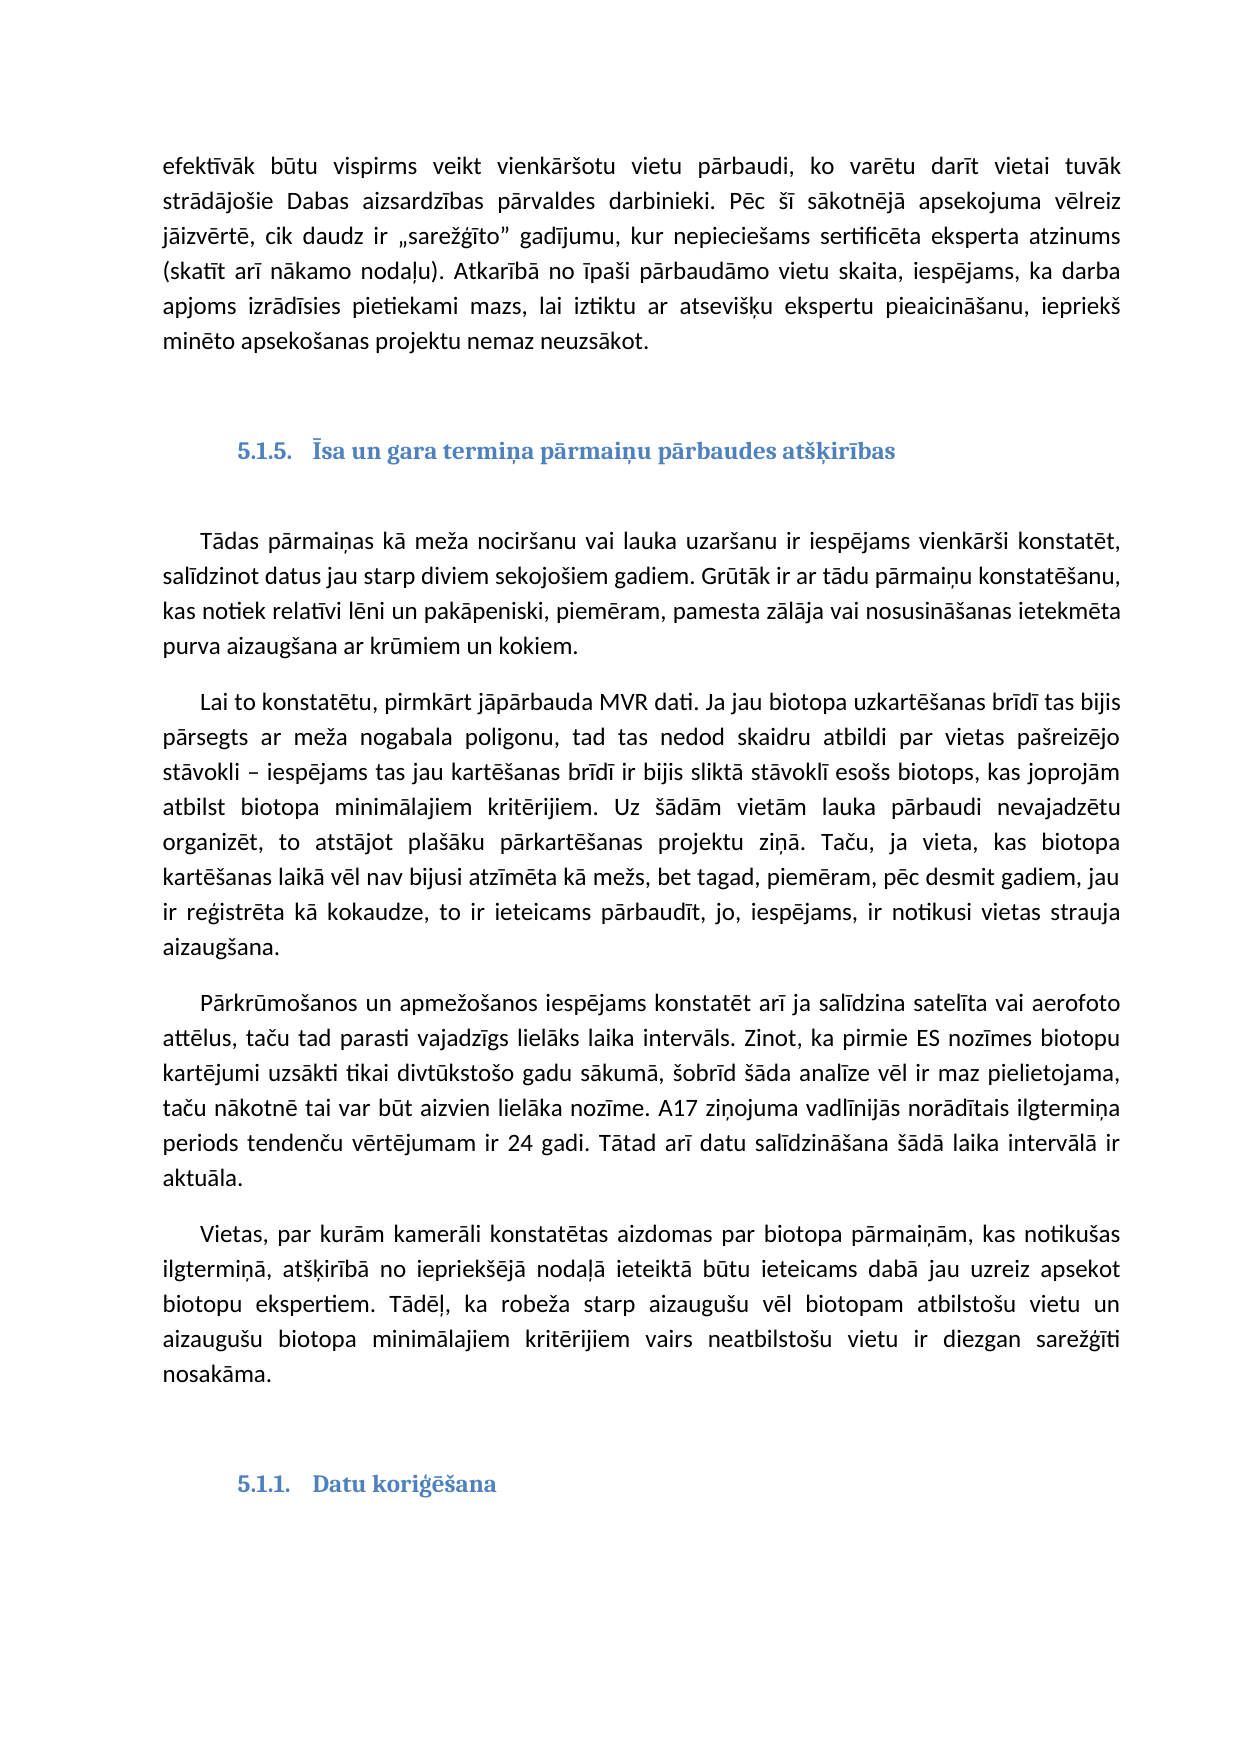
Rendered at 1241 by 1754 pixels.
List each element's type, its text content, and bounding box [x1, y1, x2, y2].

text Tādas pārmaiņas kā meža nociršanu vai lauka uzaršanu ir iespējams vienkārši konstatēt, salīdzinot datus jau starp diviem sekojošiem gadiem. Grūtāk ir ar tādu pārmaiņu konstatēšanu, kas notiek relatīvi lēni un pakāpeniski, piemēram, pamesta zālāja vai nosusināšanas ietekmēta purva aizaugšana ar krūmiem un kokiem. [162, 526, 1122, 661]
text Pārkrūmošanos un apmežošanos iespējams konstatēt arī ja salīdzina satelīta vai aerofoto attēlus, taču tad parasti vajadzīgs lielāks laika intervāls. Zinot, ka pirmie ES nozīmes biotopu kartējumi uzsākti tikai divtūkstošo gadu sākumā, šobrīd šāda analīze vēl ir maz pielietojama, taču nākotnē tai var būt aizvien lielāka nozīme. A17 ziņojuma vadlīnijās norādītais ilgtermiņa periods tendenču vērtējumam ir 24 gadi. Tātad arī datu salīdzināšana šādā laika intervālā ir aktuāla. [162, 987, 1122, 1193]
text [162, 150, 1122, 356]
subtitle Datu koriģēšana [237, 1470, 1122, 1498]
subtitle Īsa un gara termiņa pārmaiņu pārbaudes atšķirības [237, 437, 1122, 465]
text Vietas, par kurām kamerāli konstatētas aizdomas par biotopa pārmaiņām, kas notikušas ilgtermiņā, atšķirībā no iepriekšējā nodaļā ieteiktā būtu ieteicams dabā jau uzreiz apsekot biotopu ekspertiem. Tādēļ, ka robeža starp aizaugušu vēl biotopam atbilstošu vietu un aizaugušu biotopa minimālajiem kritērijiem vairs neatbilstošu vietu ir diezgan sarežģīti nosakāma. [162, 1218, 1122, 1388]
text Lai to konstatētu, pirmkārt jāpārbauda MVR dati. Ja jau biotopa uzkartēšanas brīdī tas bijis pārsegts ar meža nogabala poligonu, tad tas nedod skaidru atbildi par vietas pašreizējo stāvokli – iespējams tas jau kartēšanas brīdī ir bijis sliktā stāvoklī esošs biotops, kas joprojām atbilst biotopa minimālajiem kritērijiem. Uz šādām vietām lauka pārbaudi nevajadzētu organizēt, to atstājot plašāku pārkartēšanas projektu ziņā. Taču, ja vieta, kas biotopa kartēšanas laikā vēl nav bijusi atzīmēta kā mežs, bet tagad, piemēram, pēc desmit gadiem, jau ir reģistrēta kā kokaudze, to ir ieteicams pārbaudīt, jo, iespējams, ir notikusi vietas strauja aizaugšana. [162, 686, 1122, 962]
